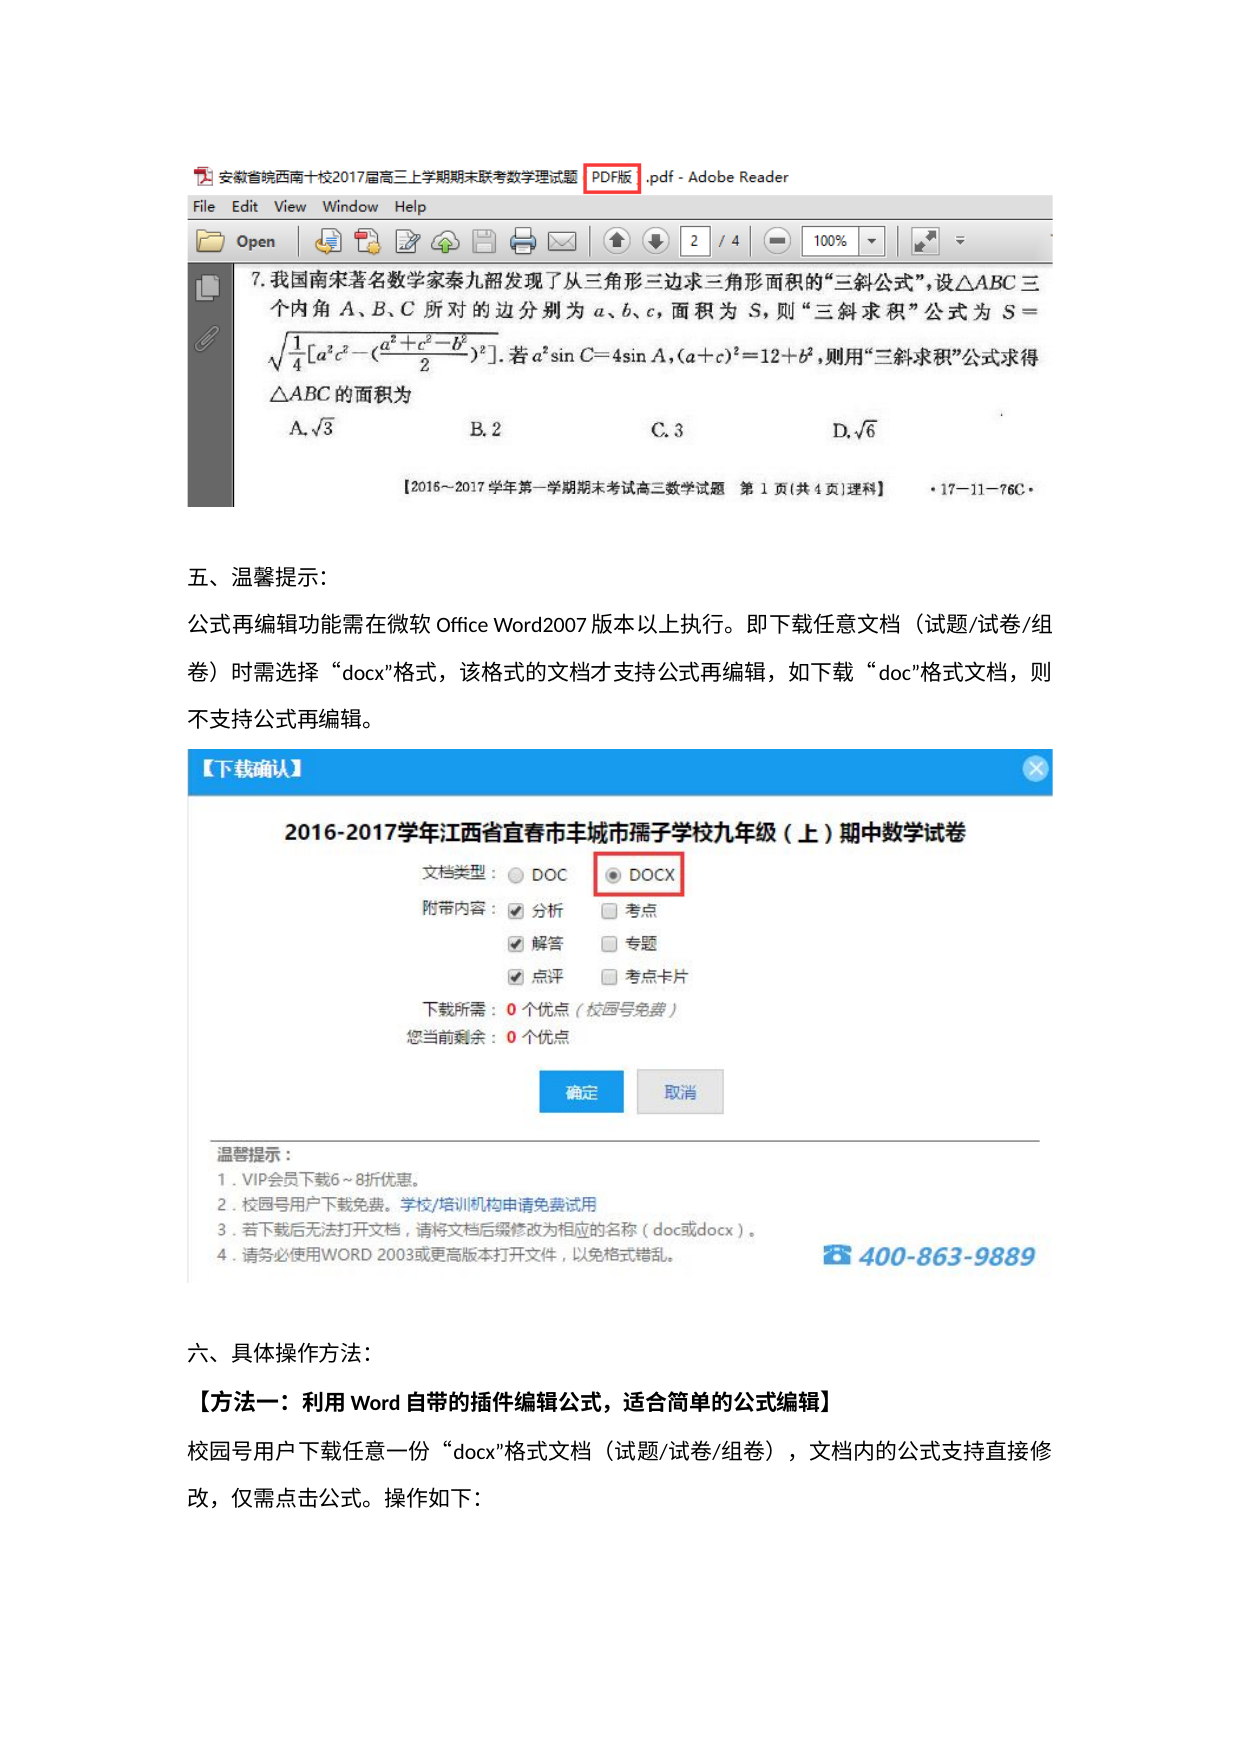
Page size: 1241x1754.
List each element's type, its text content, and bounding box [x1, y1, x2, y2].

text 六、具体操作方法： [187, 1336, 1053, 1368]
text 【方法一：利用Word自带的插件编辑公式，适合简单的公式编辑】 [188, 1384, 1053, 1417]
picture [187, 749, 1053, 1283]
text 公式再编辑功能需在微软Office Word2007版本以上执行。即下载任意文档（试题/试卷/组卷）时需选择“docx”格式，该格式的文档才支持公式再编辑，如下载“doc”格式文档，则不支持公式再编辑。 [187, 607, 1053, 734]
text 五、温馨提示： [187, 560, 1053, 591]
text 校园号用户下载任意一份“docx”格式文档（试题/试卷/组卷），文档内的公式支持直接修改，仅需点击公式。操作如下： [187, 1434, 1053, 1513]
picture [187, 162, 1053, 507]
